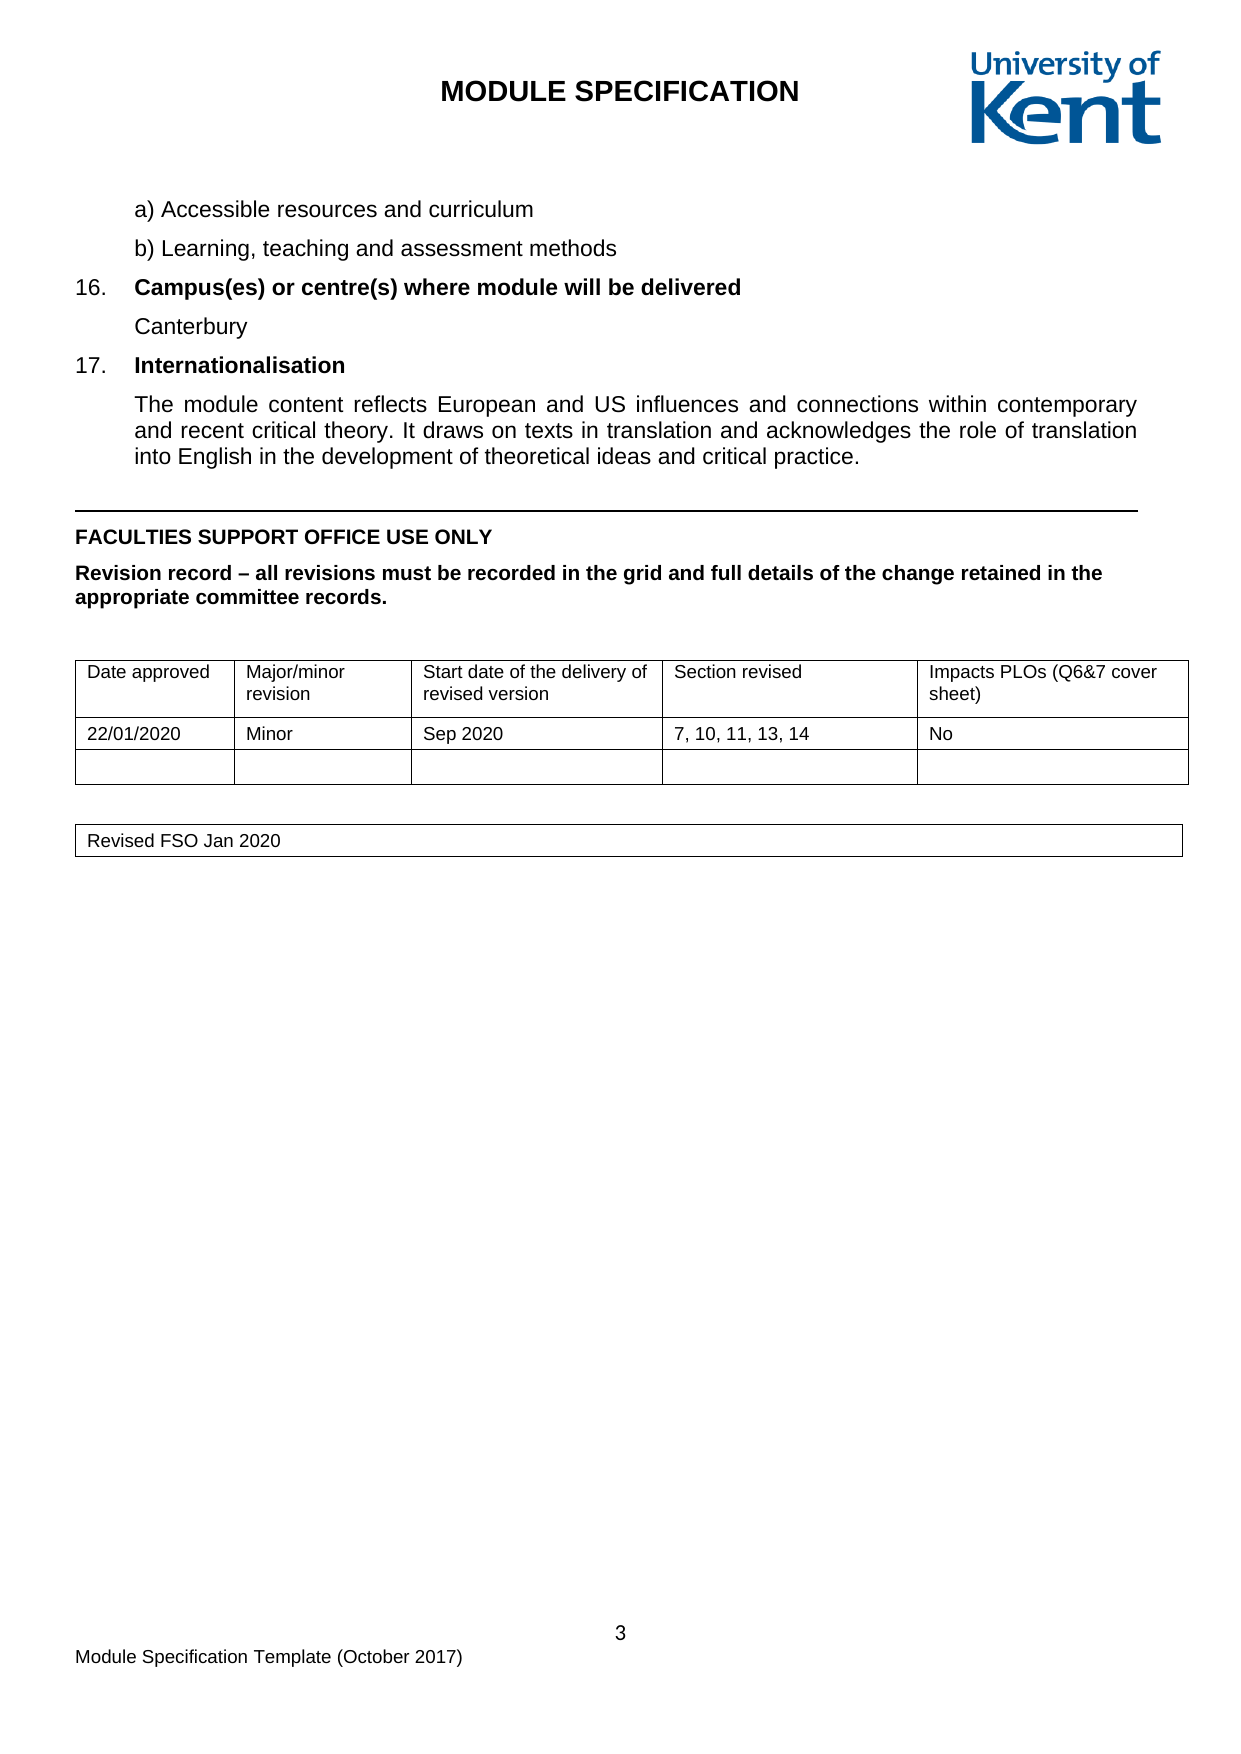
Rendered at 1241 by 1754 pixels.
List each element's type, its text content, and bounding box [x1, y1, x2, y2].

picture [970, 48, 1163, 145]
text FACULTIES SUPPORT OFFICE USE ONLY [75, 524, 1138, 548]
table_cell [918, 750, 1188, 784]
text Revision record – all revisions must be recorded in the grid and full details of the change retained in the appropriate committee records. [75, 561, 1138, 609]
table_cell [235, 750, 411, 784]
table_header Section revised [663, 661, 917, 717]
table_header Major/minor revision [235, 661, 411, 717]
text a) Accessible resources and curriculum [134, 196, 1138, 223]
text b) Learning, teaching and assessment methods [134, 235, 1138, 261]
table_header Date approved [76, 661, 234, 717]
table_cell [412, 750, 662, 784]
text Canterbury [134, 313, 1138, 339]
table_cell 22/01/2020 [76, 718, 234, 749]
table_header Start date of the delivery of revised version [412, 661, 662, 717]
table_header Revised FSO Jan 2020 [76, 825, 1182, 856]
text The module content reflects European and US influences and connections within contemporary and recent critical theory. It draws on texts in translation and acknowledges the role of translation into English in the development of theoretical ideas and critical practice. [134, 391, 1138, 469]
table_cell Minor [235, 718, 411, 749]
list Internationalisation [75, 352, 1138, 378]
table_cell 7, 10, 11, 13, 14 [663, 718, 917, 749]
table_cell No [918, 718, 1188, 749]
list Campus(es) or centre(s) where module will be delivered [75, 274, 1138, 300]
table_cell [663, 750, 917, 784]
table_cell [76, 750, 234, 784]
table_cell Sep 2020 [412, 718, 662, 749]
table_header Impacts PLOs (Q6&7 cover sheet) [918, 661, 1188, 717]
